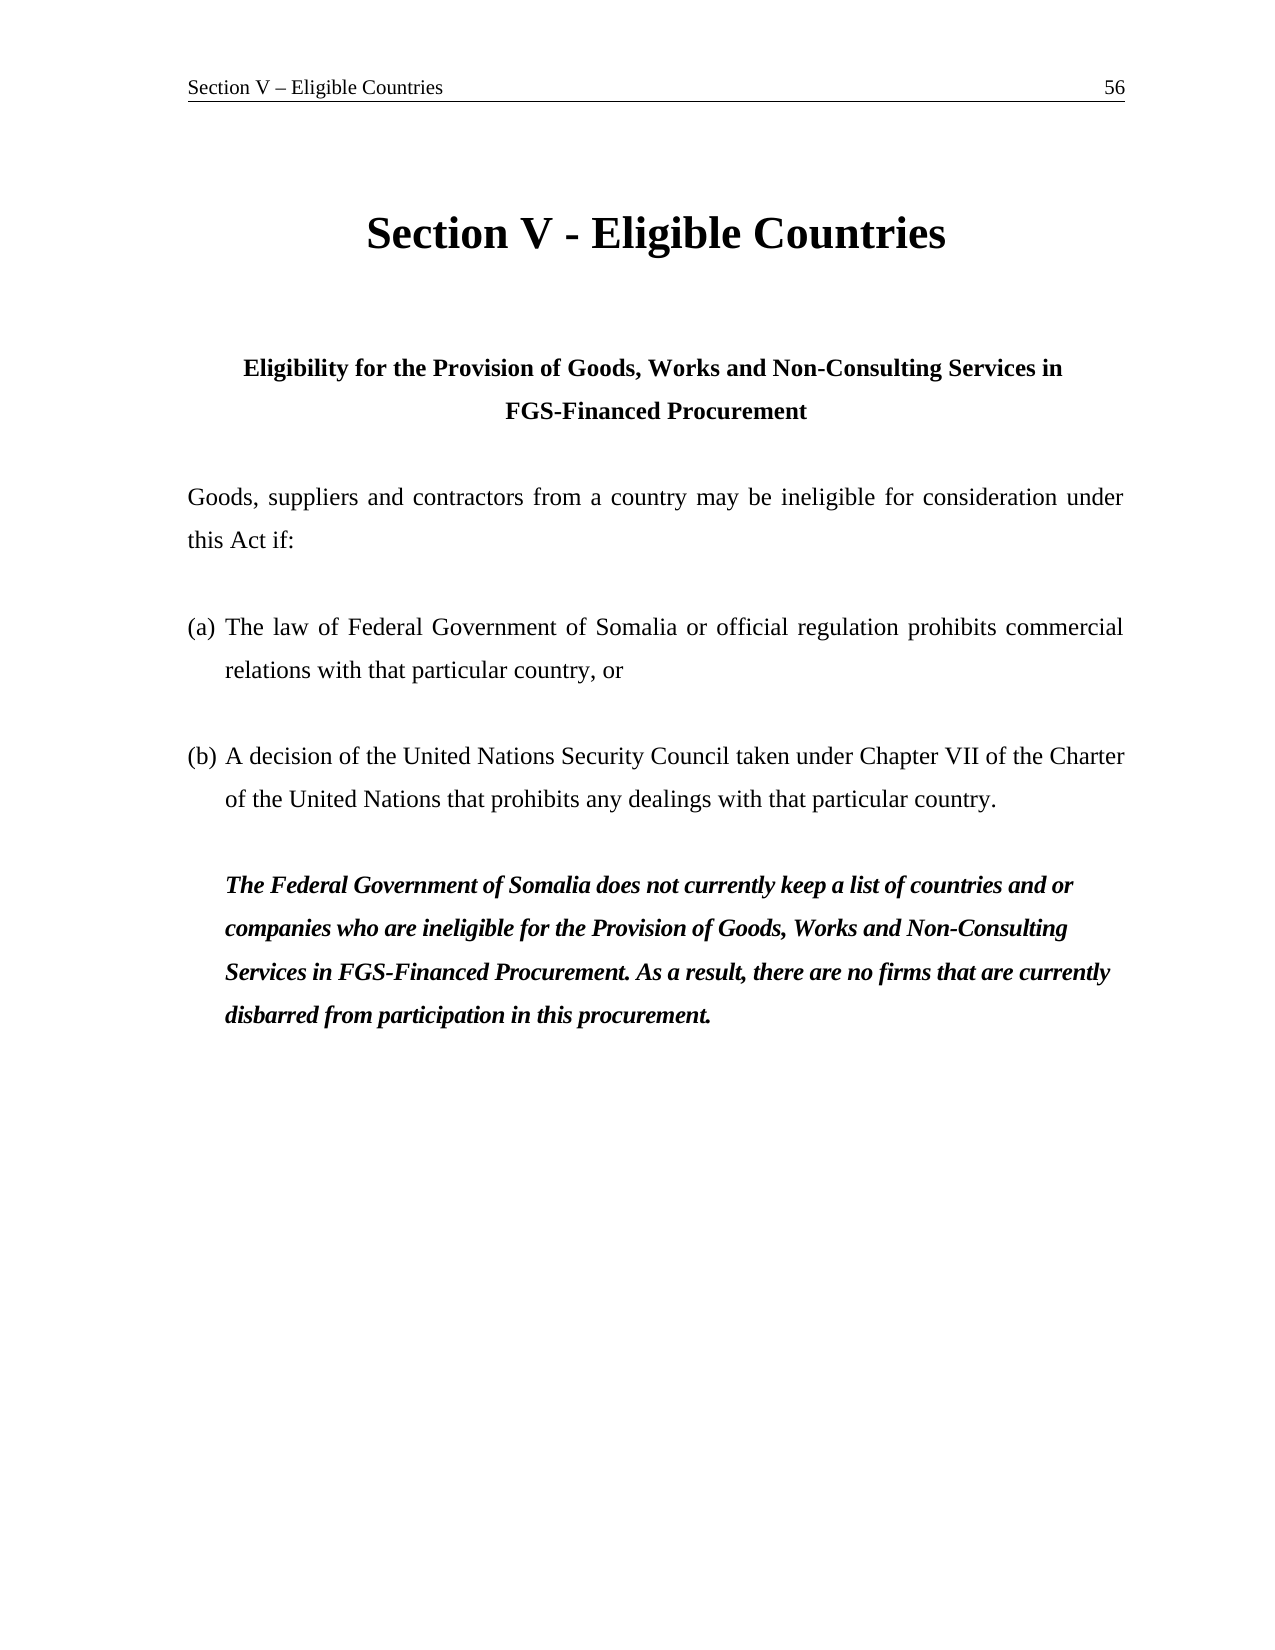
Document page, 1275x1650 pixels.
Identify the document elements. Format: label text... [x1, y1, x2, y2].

subtitle Section V - Eligible Countries [187, 206, 1125, 258]
text Eligibility for the Provision of Goods, Works and Non-Consulting Services in FGS-Financed Procurement [187, 353, 1125, 425]
text The Federal Government of Somalia does not currently keep a list of countries and or companies who are ineligible for the Provision of Goods, Works and Non-Consulting Services in FGS-Financed Procurement. As a result, there are no firms that are currently disbarred from participation in this procurement. [225, 870, 1125, 1028]
list A decision of the United Nations Security Council taken under Chapter VII of the Charter of the United Nations that prohibits any dealings with that particular country. [187, 741, 1125, 813]
text Goods, suppliers and contractors from a country may be ineligible for consideration under this Act if: [187, 482, 1125, 554]
list The law of Federal Government of Somalia or official regulation prohibits commercial relations with that particular country, or [187, 612, 1125, 683]
